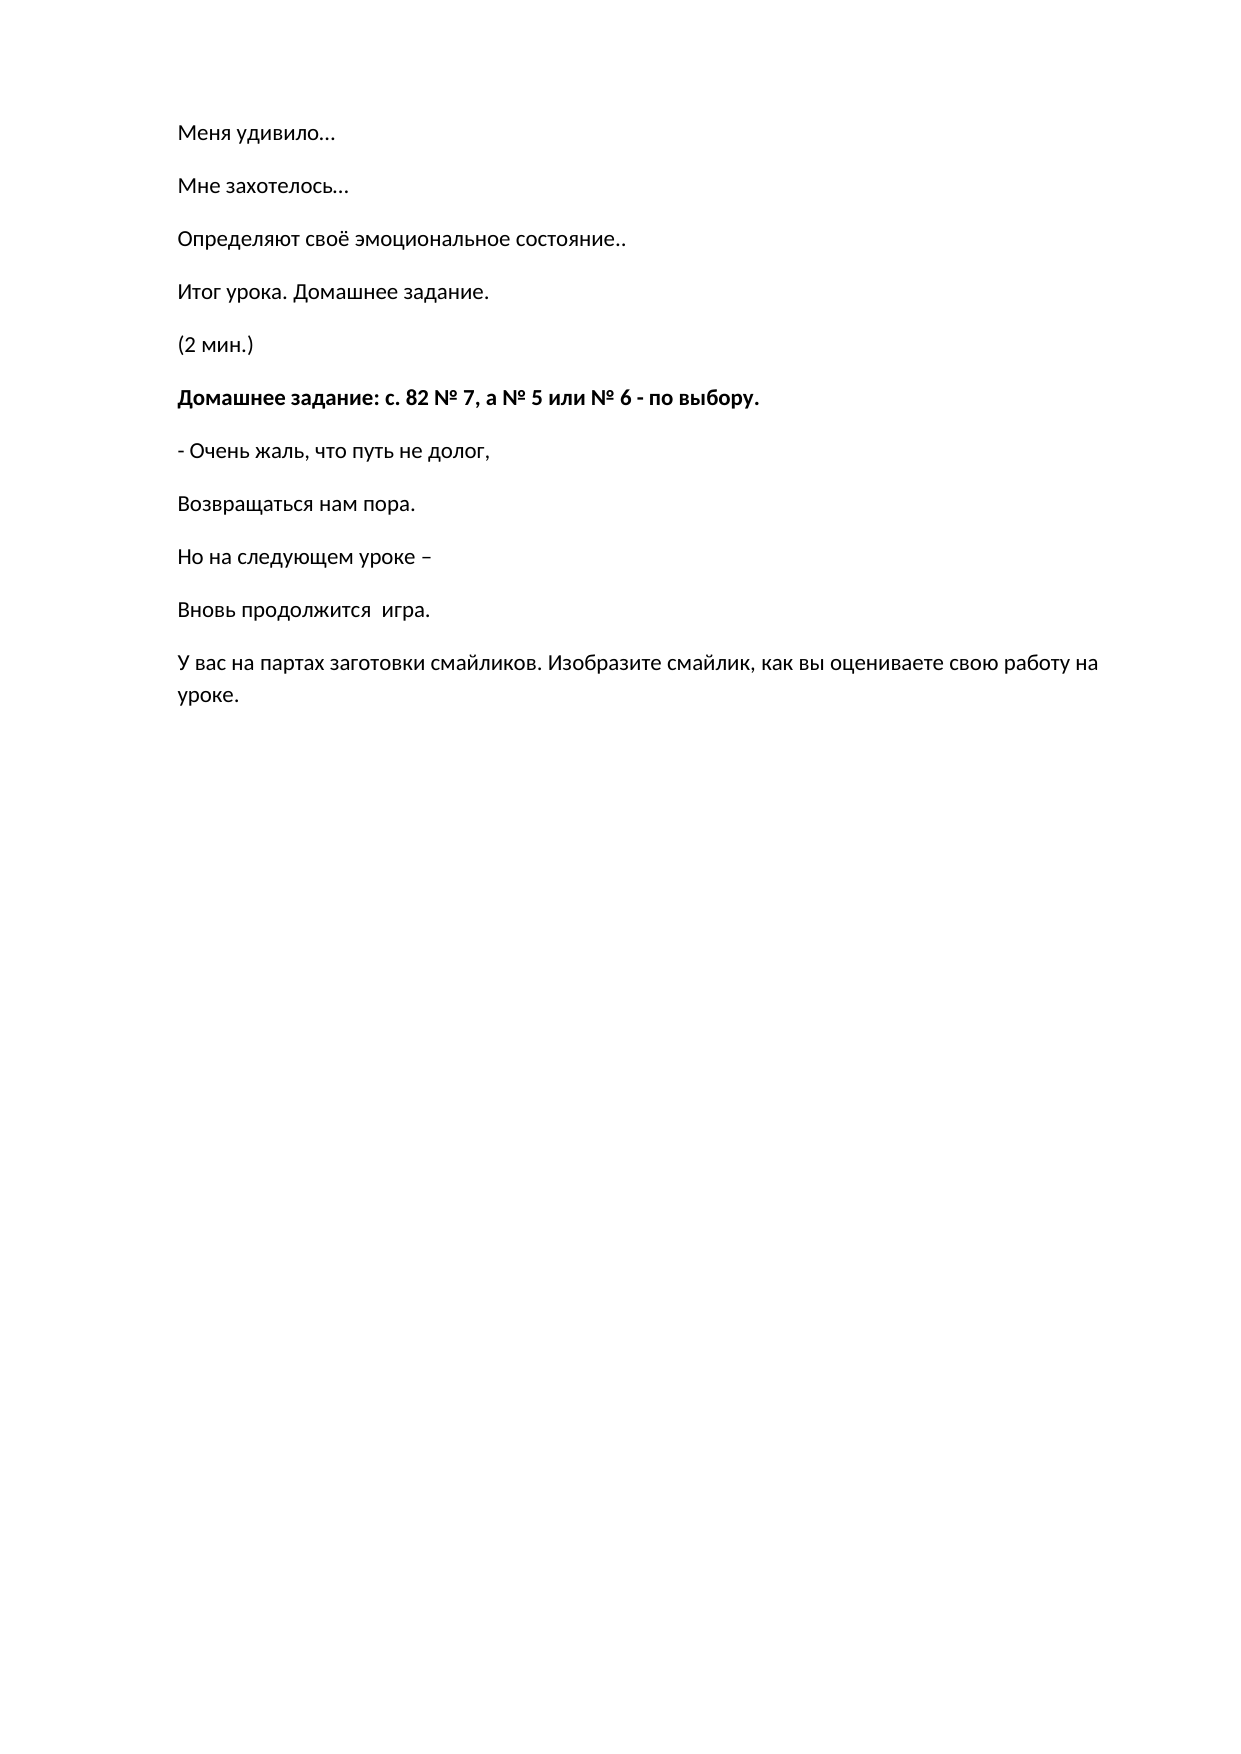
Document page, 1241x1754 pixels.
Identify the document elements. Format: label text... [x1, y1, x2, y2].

text Мне захотелось… [177, 171, 1152, 199]
text Но на следующем уроке – [177, 542, 1152, 570]
text Определяют своё эмоциональное состояние.. [177, 224, 1152, 252]
text - Очень жаль, что путь не долог, [177, 436, 1152, 464]
text Итог урока. Домашнее задание. [177, 277, 1152, 305]
text Домашнее задание: с. 82 № 7, а № 5 или № 6 - по выбору. [177, 383, 1152, 411]
text Вновь продолжится игра. [177, 595, 1152, 623]
text (2 мин.) [177, 330, 1152, 358]
text Возвращаться нам пора. [177, 489, 1152, 517]
text У вас на партах заготовки смайликов. Изобразите смайлик, как вы оцениваете свою работу на уроке. [177, 648, 1152, 708]
text Меня удивило… [177, 118, 1152, 146]
